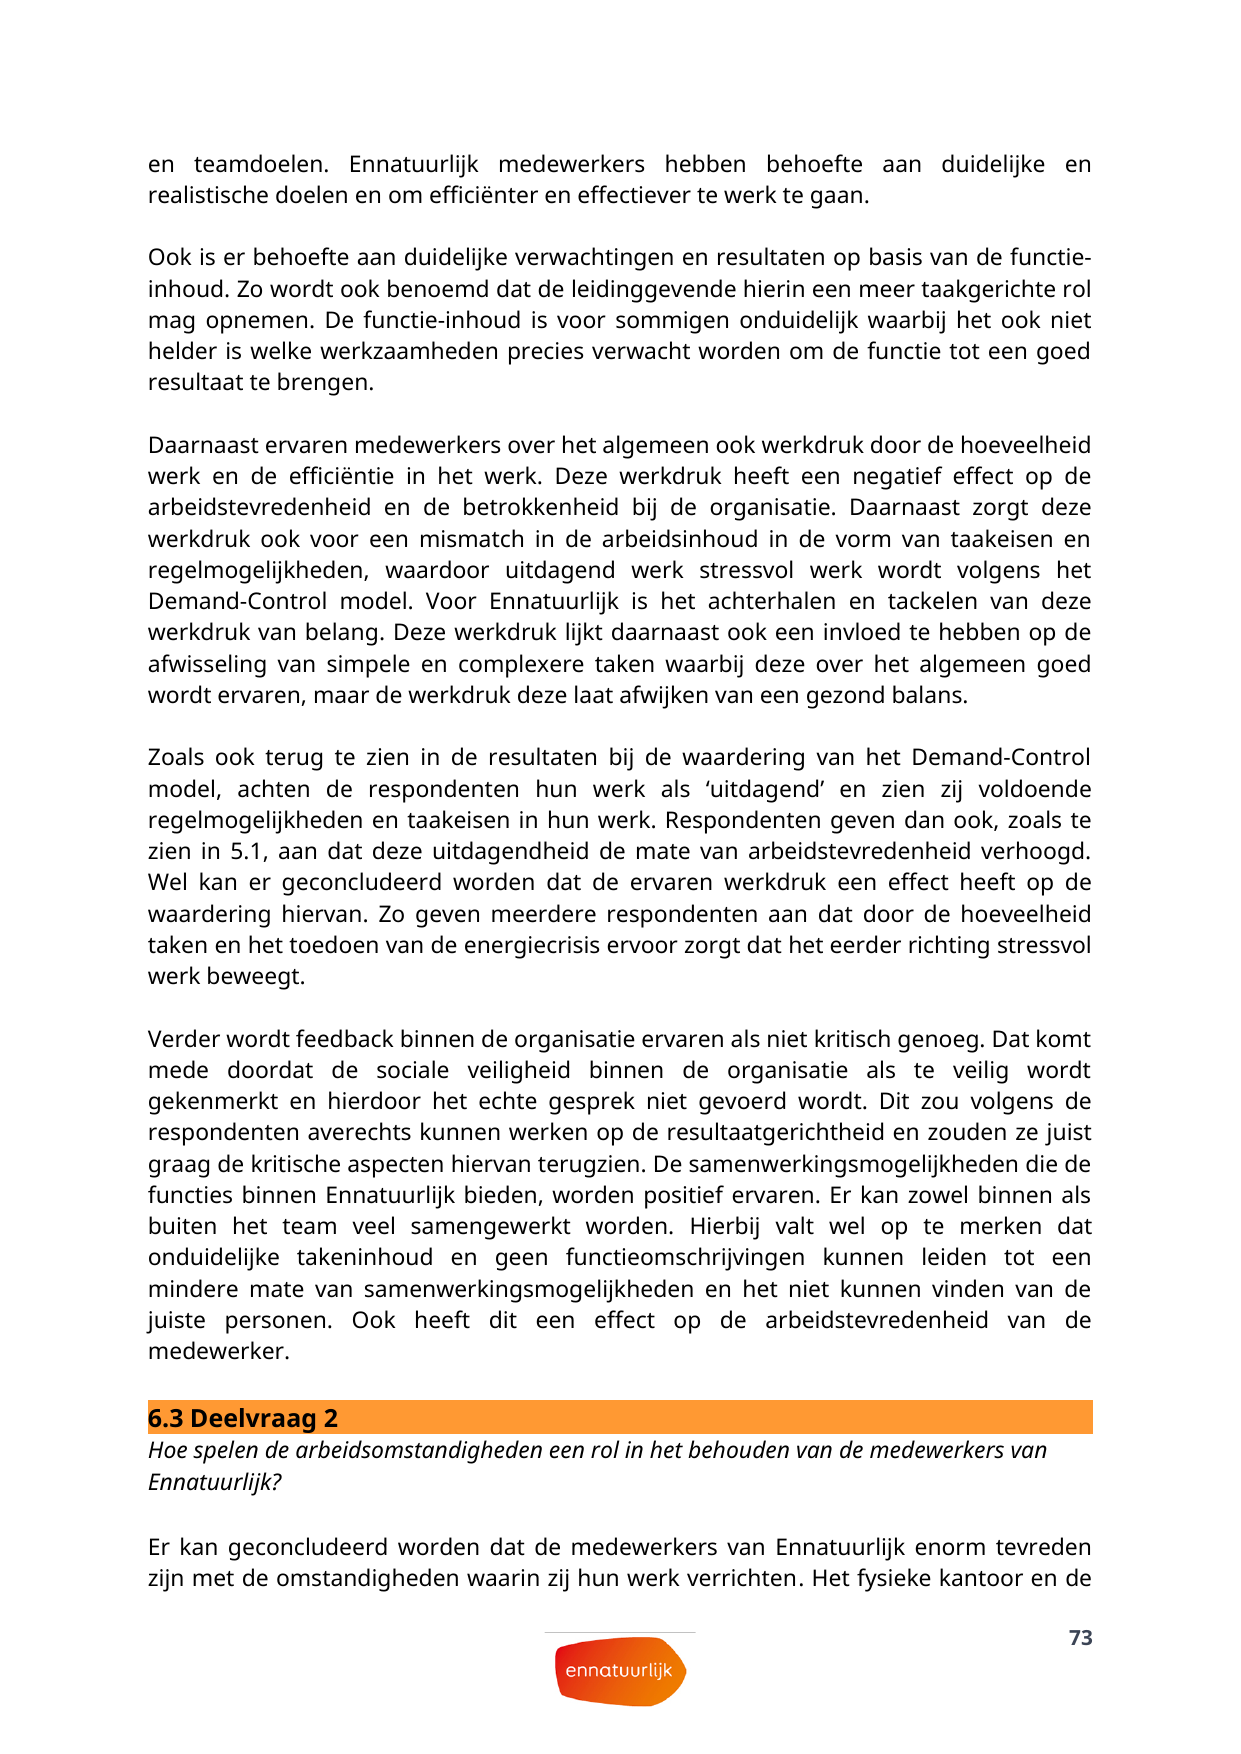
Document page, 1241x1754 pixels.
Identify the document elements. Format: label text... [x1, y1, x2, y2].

picture [544, 1595, 696, 1747]
subtitle 6.3 Deelvraag 2 [148, 1400, 1093, 1434]
text Hoe spelen de arbeidsomstandigheden een rol in het behouden van de medewerkers van Ennatuurlijk? [148, 1434, 1093, 1497]
text Zoals ook terug te zien in de resultaten bij de waardering van het Demand-Control model, achten de respondenten hun werk als ‘uitdagend’ en zien zij voldoende regelmogelijkheden en taakeisen in hun werk. Respondenten geven dan ook, zoals te zien in 5.1, aan dat deze uitdagendheid de mate van arbeidstevredenheid verhoogd. Wel kan er geconcludeerd worden dat de ervaren werkdruk een effect heeft op de waardering hiervan. Zo geven meerdere respondenten aan dat door de hoeveelheid taken en het toedoen van de energiecrisis ervoor zorgt dat het eerder richting stressvol werk beweegt. [148, 741, 1093, 991]
text Verder wordt feedback binnen de organisatie ervaren als niet kritisch genoeg. Dat komt mede doordat de sociale veiligheid binnen de organisatie als te veilig wordt gekenmerkt en hierdoor het echte gesprek niet gevoerd wordt. Dit zou volgens de respondenten averechts kunnen werken op de resultaatgerichtheid en zouden ze juist graag de kritische aspecten hiervan terugzien. De samenwerkingsmogelijkheden die de functies binnen Ennatuurlijk bieden, worden positief ervaren. Er kan zowel binnen als buiten het team veel samengewerkt worden. Hierbij valt wel op te merken dat onduidelijke takeninhoud en geen functieomschrijvingen kunnen leiden tot een mindere mate van samenwerkingsmogelijkheden en het niet kunnen vinden van de juiste personen. Ook heeft dit een effect op de arbeidstevredenheid van de medewerker. [148, 1023, 1093, 1366]
text Ook is er behoefte aan duidelijke verwachtingen en resultaten op basis van de functie-inhoud. Zo wordt ook benoemd dat de leidinggevende hierin een meer taakgerichte rol mag opnemen. De functie-inhoud is voor sommigen onduidelijk waarbij het ook niet helder is welke werkzaamheden precies verwacht worden om de functie tot een goed resultaat te brengen. [148, 241, 1093, 398]
text Daarnaast ervaren medewerkers over het algemeen ook werkdruk door de hoeveelheid werk en de efficiëntie in het werk. Deze werkdruk heeft een negatief effect op de arbeidstevredenheid en de betrokkenheid bij de organisatie. Daarnaast zorgt deze werkdruk ook voor een mismatch in de arbeidsinhoud in de vorm van taakeisen en regelmogelijkheden, waardoor uitdagend werk stressvol werk wordt volgens het Demand-Control model. Voor Ennatuurlijk is het achterhalen en tackelen van deze werkdruk van belang. Deze werkdruk lijkt daarnaast ook een invloed te hebben op de afwisseling van simpele en complexere taken waarbij deze over het algemeen goed wordt ervaren, maar de werkdruk deze laat afwijken van een gezond balans. [148, 429, 1093, 710]
